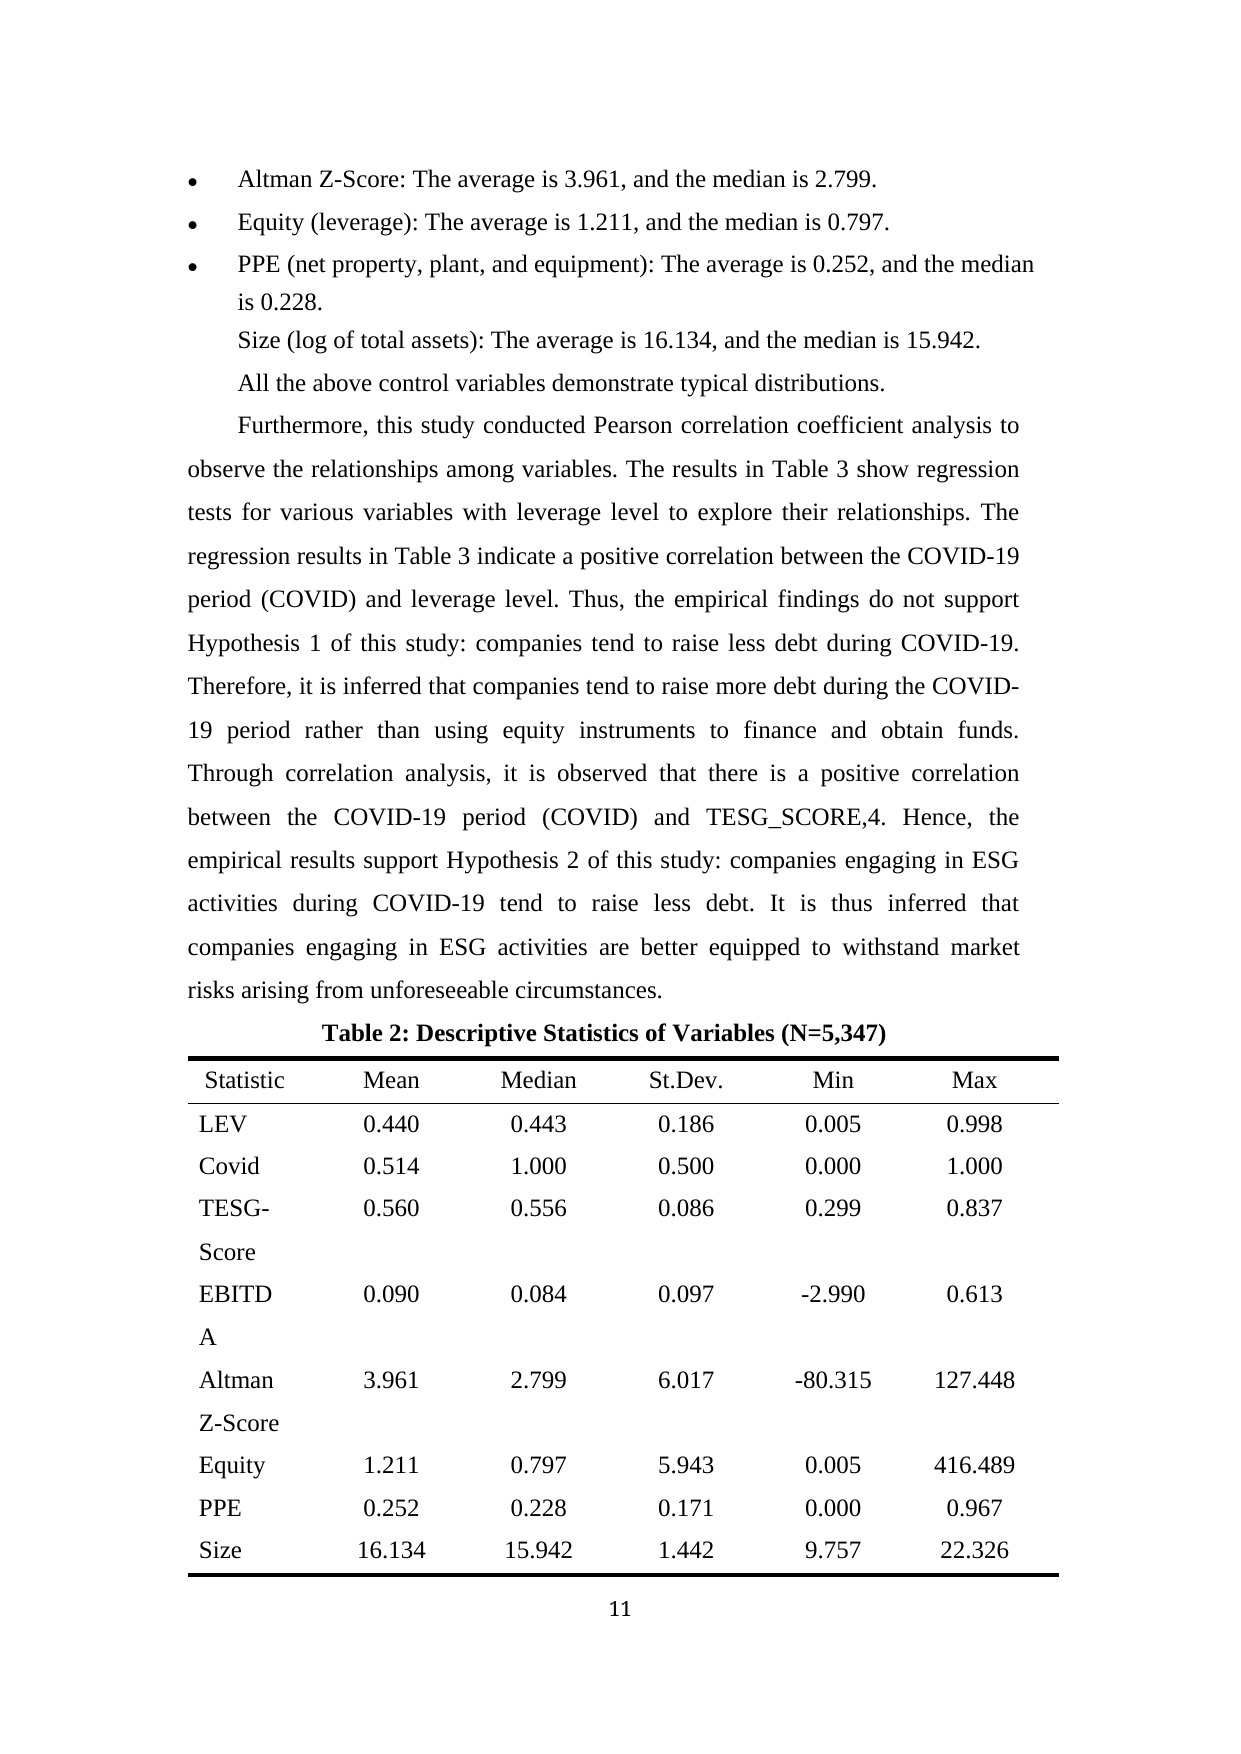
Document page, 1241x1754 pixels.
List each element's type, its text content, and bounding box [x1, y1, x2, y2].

table_cell 0.000 [776, 1146, 923, 1188]
table_cell 0.613 [923, 1274, 1059, 1360]
table_cell 0.299 [776, 1188, 923, 1274]
table_cell PPE [188, 1488, 334, 1530]
table_cell 0.005 [776, 1446, 923, 1488]
table_cell 0.797 [481, 1446, 628, 1488]
list Equity (leverage): The average is 1.211, and the median is 0.797. [187, 202, 1053, 240]
table_header Statistic [188, 1061, 334, 1103]
table_cell -2.990 [776, 1274, 923, 1360]
table_cell 1.211 [334, 1446, 481, 1488]
table_cell 0.252 [334, 1488, 481, 1530]
table_cell 0.967 [923, 1488, 1059, 1530]
table_cell 9.757 [776, 1530, 923, 1572]
table_header St.Dev. [628, 1061, 776, 1103]
table_cell Covid [188, 1146, 334, 1188]
table_cell 0.500 [628, 1146, 776, 1188]
table_cell 0.005 [776, 1104, 923, 1146]
table_cell 15.942 [481, 1530, 628, 1572]
table_cell LEV [188, 1104, 334, 1146]
table_cell 1.442 [628, 1530, 776, 1572]
table_cell 0.000 [776, 1488, 923, 1530]
table_cell EBITDA [188, 1274, 334, 1360]
table_cell 127.448 [923, 1360, 1059, 1446]
text All the above control variables demonstrate typical distributions. [187, 363, 1020, 401]
table_cell 0.556 [481, 1188, 628, 1274]
table_cell 0.514 [334, 1146, 481, 1188]
table_header Mean [334, 1061, 481, 1103]
table_cell 2.799 [481, 1360, 628, 1446]
table_cell 0.837 [923, 1188, 1059, 1274]
table_cell 0.097 [628, 1274, 776, 1360]
table_cell 416.489 [923, 1446, 1059, 1488]
table_cell 6.017 [628, 1360, 776, 1446]
table_cell Size [188, 1530, 334, 1572]
table_cell 0.186 [628, 1104, 776, 1146]
table_cell 3.961 [334, 1360, 481, 1446]
table_cell 16.134 [334, 1530, 481, 1572]
table_cell 5.943 [628, 1446, 776, 1488]
table_cell 0.228 [481, 1488, 628, 1530]
text Table 2: Descriptive Statistics of Variables (N=5,347) [187, 1014, 1020, 1051]
table_cell TESG-Score [188, 1188, 334, 1274]
table_header Max [923, 1061, 1059, 1103]
text Size (log of total assets): The average is 16.134, and the median is 15.942. [187, 321, 1020, 358]
list PPE (net property, plant, and equipment): The average is 0.252, and the median is 0.228. [187, 245, 1053, 320]
table_cell -80.315 [776, 1360, 923, 1446]
table_cell 0.998 [923, 1104, 1059, 1146]
list Altman Z-Score: The average is 3.961, and the median is 2.799. [187, 159, 1053, 197]
table_cell 1.000 [481, 1146, 628, 1188]
table_cell 0.086 [628, 1188, 776, 1274]
table_cell 1.000 [923, 1146, 1059, 1188]
table_cell 0.443 [481, 1104, 628, 1146]
table_cell Altman Z-Score [188, 1360, 334, 1446]
table_cell Equity [188, 1446, 334, 1488]
table_cell 0.560 [334, 1188, 481, 1274]
table_cell 22.326 [923, 1530, 1059, 1572]
table_cell 0.440 [334, 1104, 481, 1146]
table_cell 0.084 [481, 1274, 628, 1360]
table_header Median [481, 1061, 628, 1103]
table_header Min [776, 1061, 923, 1103]
table_cell 0.090 [334, 1274, 481, 1360]
text Furthermore, this study conducted Pearson correlation coefficient analysis to observe the relationships among variables. The results in Table 3 show regression tests for various variables with leverage level to explore their relationships. The regression results in Table 3 indicate a positive correlation between the COVID-19 period (COVID) and leverage level. Thus, the empirical findings do not support Hypothesis 1 of this study: companies tend to raise less debt during COVID-19. Therefore, it is inferred that companies tend to raise more debt during the COVID-19 period rather than using equity instruments to finance and obtain funds. Through correlation analysis, it is observed that there is a positive correlation between the COVID-19 period (COVID) and TESG_SCORE,4. Hence, the empirical results support Hypothesis 2 of this study: companies engaging in ESG activities during COVID-19 tend to raise less debt. It is thus inferred that companies engaging in ESG activities are better equipped to withstand market risks arising from unforeseeable circumstances. [187, 406, 1020, 1008]
table_cell 0.171 [628, 1488, 776, 1530]
